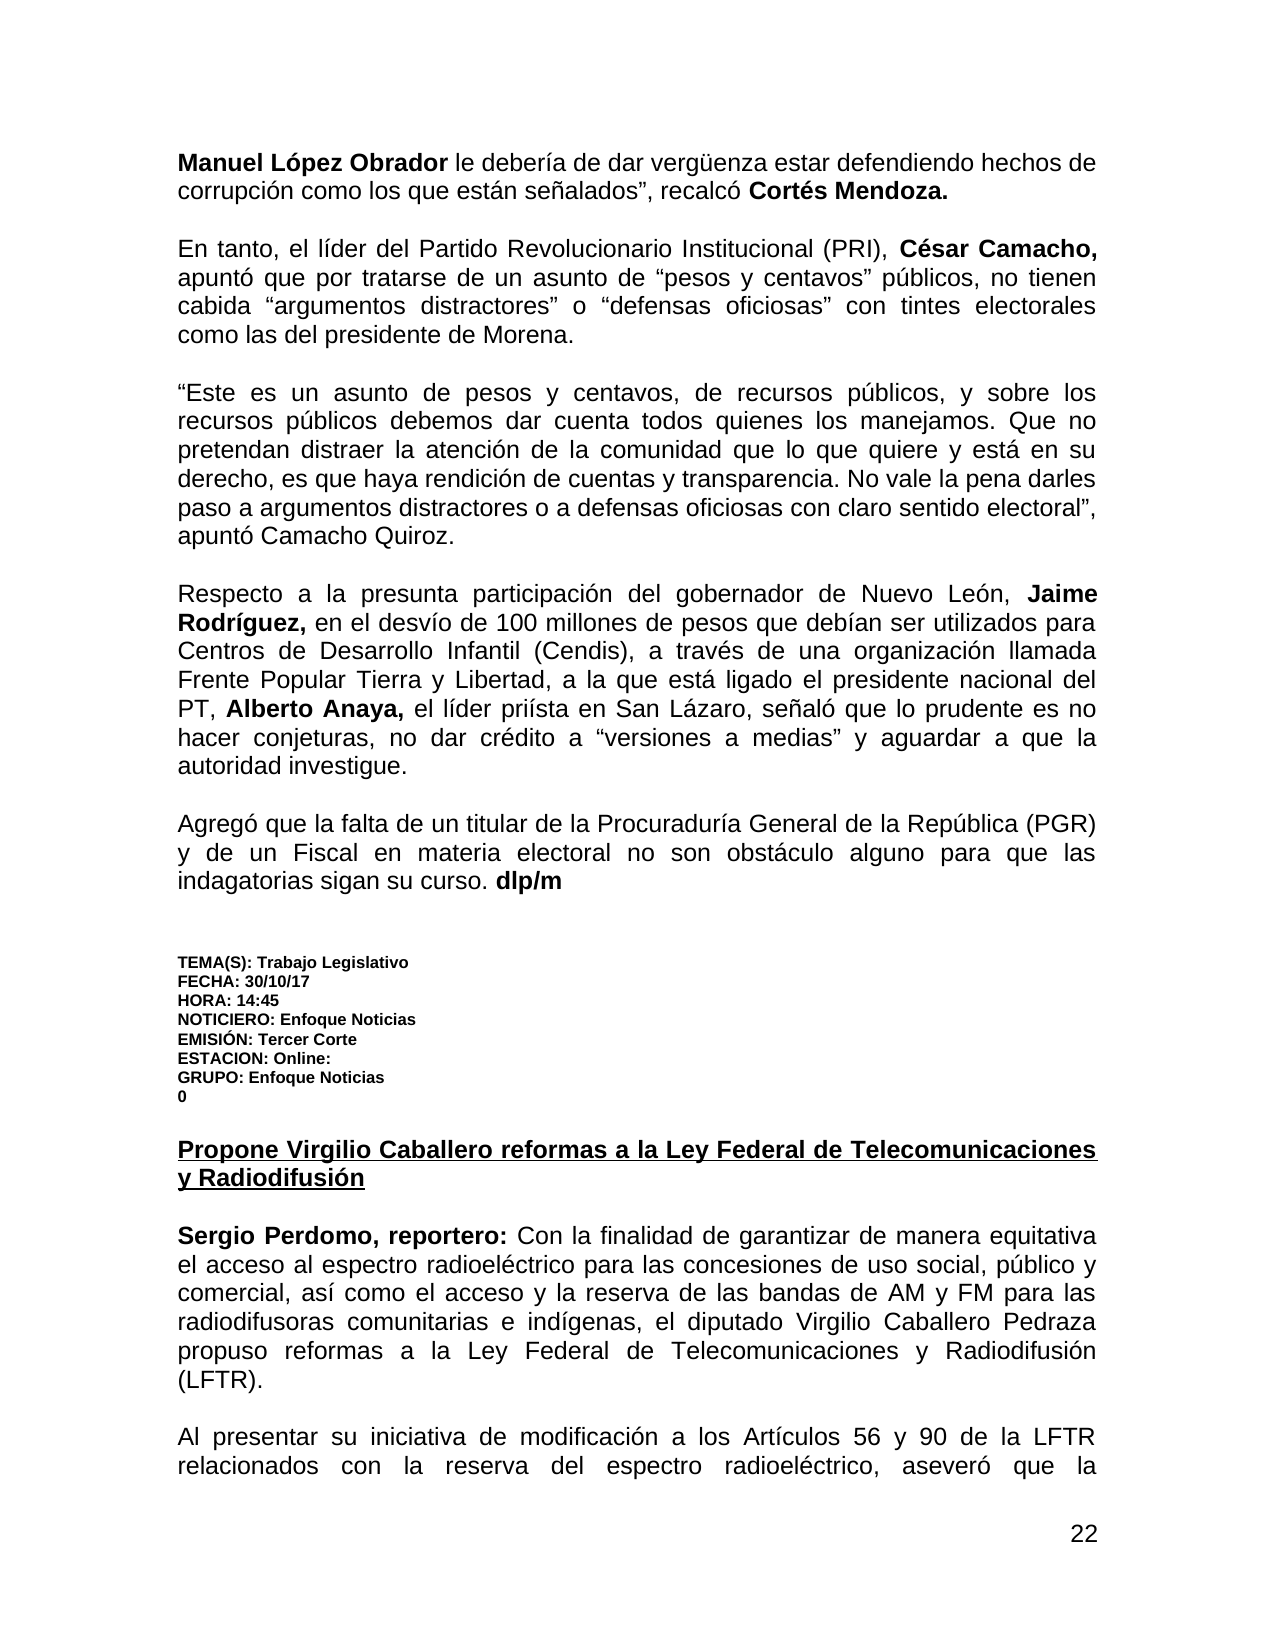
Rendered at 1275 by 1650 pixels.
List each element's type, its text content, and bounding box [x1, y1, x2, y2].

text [177, 1422, 1098, 1480]
text TEMA(S): Trabajo Legislativo [177, 953, 1098, 972]
text FECHA: 30/10/17 [177, 972, 1098, 991]
text ESTACION: Online: [177, 1048, 1098, 1068]
text En tanto, el líder del Partido Revolucionario Institucional (PRI), César Camacho, apuntó que por tratarse de un asunto de “pesos y centavos” públicos, no tienen cabida “argumentos distractores” o “defensas oficiosas” con tintes electorales como las del presidente de Morena. [177, 234, 1098, 349]
text Propone Virgilio Caballero reformas a la Ley Federal de Telecomunicaciones y Radiodifusión [177, 1161, 1098, 1192]
text NOTICIERO: Enfoque Noticias [177, 1010, 1098, 1029]
text “Este es un asunto de pesos y centavos, de recursos públicos, y sobre los recursos públicos debemos dar cuenta todos quienes los manejamos. Que no pretendan distraer la atención de la comunidad que lo que quiere y está en su derecho, es que haya rendición de cuentas y transparencia. No vale la pena darles paso a argumentos distractores o a defensas oficiosas con claro sentido electoral”, apuntó Camacho Quiroz. [177, 378, 1098, 550]
text HORA: 14:45 [177, 991, 1098, 1010]
text Respecto a la presunta participación del gobernador de Nuevo León, Jaime Rodríguez, en el desvío de 100 millones de pesos que debían ser utilizados para Centros de Desarrollo Infantil (Cendis), a través de una organización llamada Frente Popular Tierra y Libertad, a la que está ligado el presidente nacional del PT, Alberto Anaya, el líder priísta en San Lázaro, señaló que lo prudente es no hacer conjeturas, no dar crédito a “versiones a medias” y aguardar a que la autoridad investigue. [177, 579, 1098, 780]
text GRUPO: Enfoque Noticias [177, 1068, 1098, 1087]
text Agregó que la falta de un titular de la Procuraduría General de la República (PGR) y de un Fiscal en materia electoral no son obstáculo alguno para que las indagatorias sigan su curso. dlp/m [177, 809, 1098, 895]
text Propone Virgilio Caballero reformas a la Ley Federal de Telecomunicaciones y Radiodifusión [177, 1135, 1098, 1160]
text Sergio Perdomo, reportero: Con la finalidad de garantizar de manera equitativa el acceso al espectro radioeléctrico para las concesiones de uso social, público y comercial, así como el acceso y la reserva de las bandas de AM y FM para las radiodifusoras comunitarias e indígenas, el diputado Virgilio Caballero Pedraza propuso reformas a la Ley Federal de Telecomunicaciones y Radiodifusión (LFTR). [177, 1221, 1098, 1393]
text EMISIÓN: Tercer Corte [177, 1029, 1098, 1048]
text 0 [177, 1087, 1098, 1106]
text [177, 148, 1098, 205]
